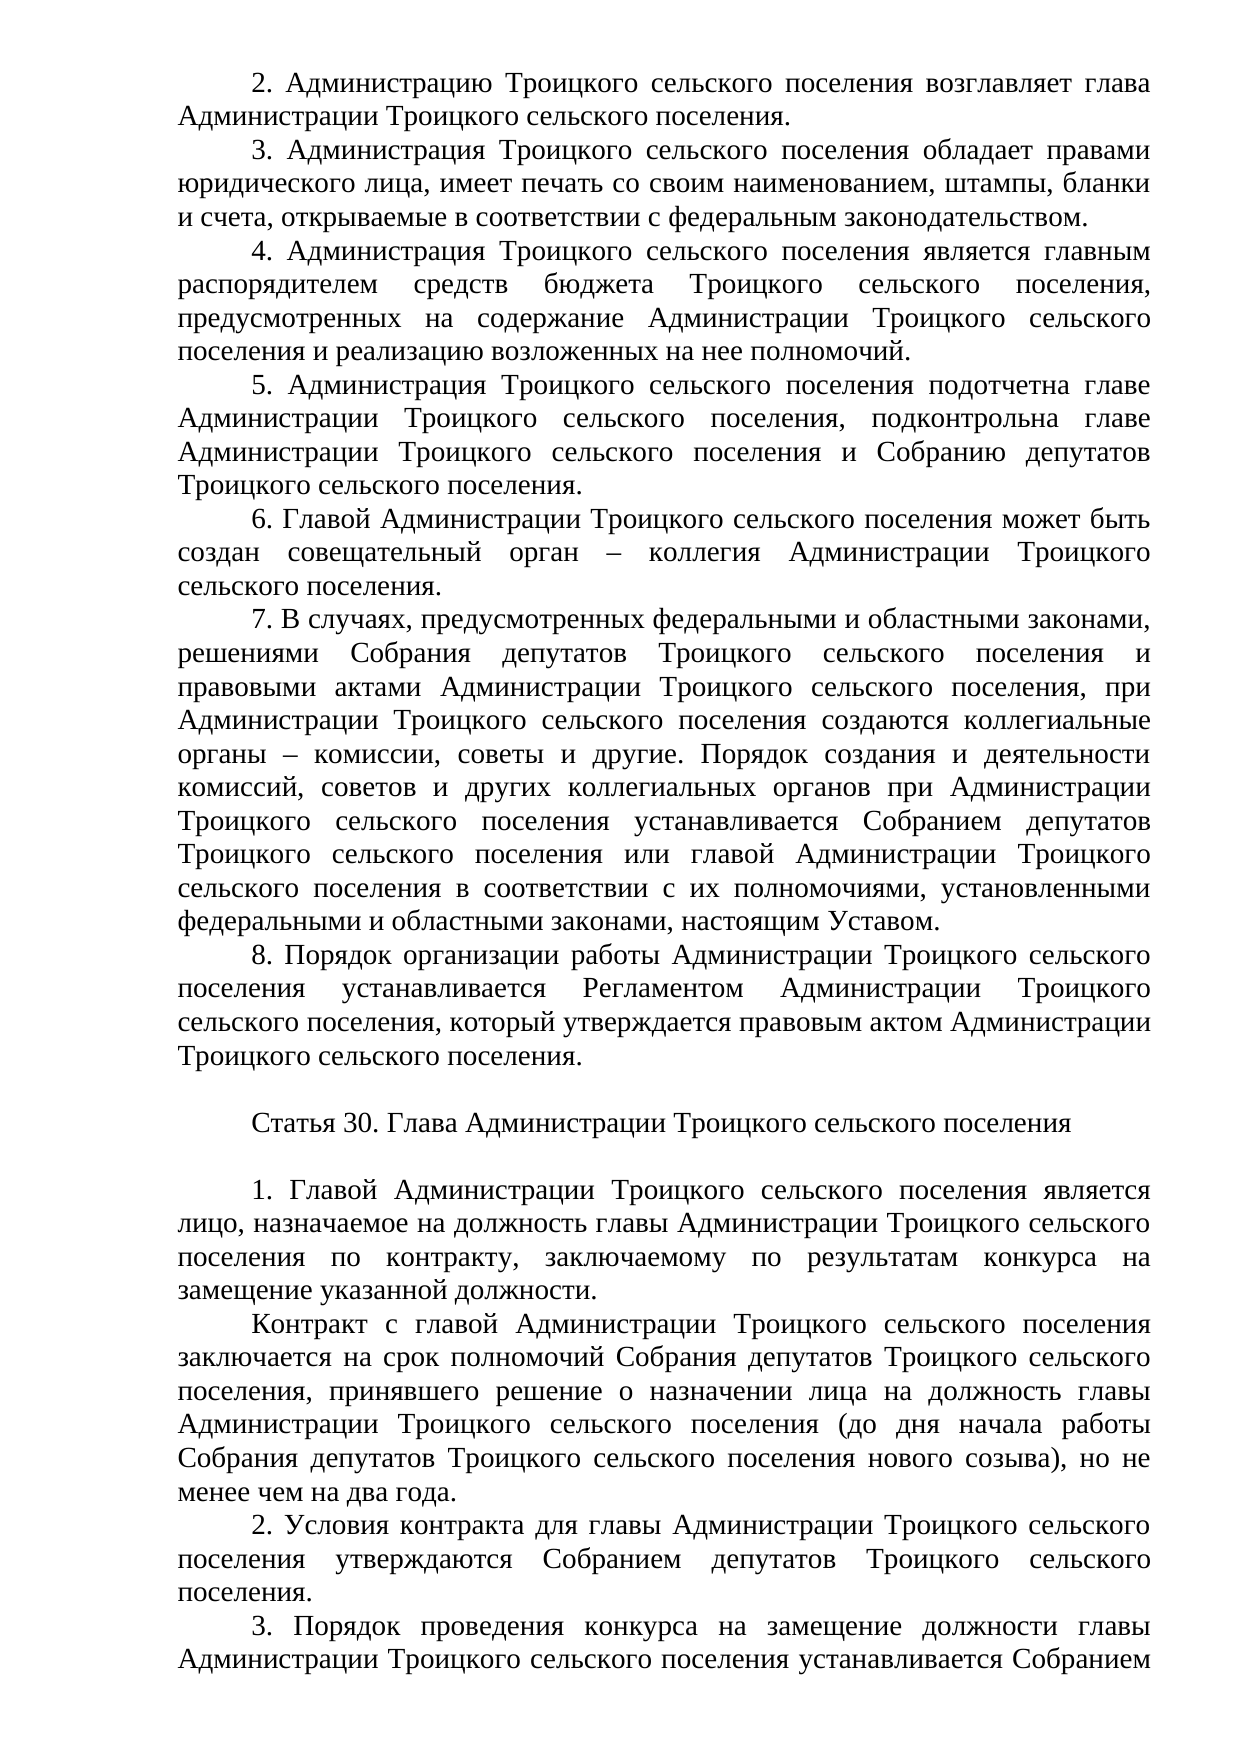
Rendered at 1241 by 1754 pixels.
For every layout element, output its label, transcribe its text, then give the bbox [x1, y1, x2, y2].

text 1. Главой Администрации Троицкого сельского поселения является лицо, назначаемое на должность главы Администрации Троицкого сельского поселения по контракту, заключаемому по результатам конкурса на замещение указанной должности. [177, 1172, 1152, 1306]
text 8. Порядок организации работы Администрации Троицкого сельского поселения устанавливается Регламентом Администрации Троицкого сельского поселения, который утверждается правовым актом Администрации Троицкого сельского поселения. [177, 937, 1152, 1071]
text 4. Администрация Троицкого сельского поселения является главным распорядителем средств бюджета Троицкого сельского поселения, предусмотренных на содержание Администрации Троицкого сельского поселения и реализацию возложенных на нее полномочий. [177, 233, 1152, 367]
text 2. Условия контракта для главы Администрации Троицкого сельского поселения утверждаются Собранием депутатов Троицкого сельского поселения. [177, 1507, 1152, 1608]
text 3. Администрация Троицкого сельского поселения обладает правами юридического лица, имеет печать со своим наименованием, штампы, бланки и счета, открываемые в соответствии с федеральным законодательством. [177, 132, 1152, 233]
text Контракт с главой Администрации Троицкого сельского поселения заключается на срок полномочий Собрания депутатов Троицкого сельского поселения, принявшего решение о назначении лица на должность главы Администрации Троицкого сельского поселения (до дня начала работы Собрания депутатов Троицкого сельского поселения нового созыва), но не менее чем на два года. [177, 1306, 1152, 1507]
text Статья 30. Глава Администрации Троицкого сельского поселения [177, 1105, 1152, 1138]
text 7. В случаях, предусмотренных федеральными и областными законами, решениями Собрания депутатов Троицкого сельского поселения и правовыми актами Администрации Троицкого сельского поселения, при Администрации Троицкого сельского поселения создаются коллегиальные органы – комиссии, советы и другие. Порядок создания и деятельности комиссий, советов и других коллегиальных органов при Администрации Троицкого сельского поселения устанавливается Собранием депутатов Троицкого сельского поселения или главой Администрации Троицкого сельского поселения в соответствии с их полномочиями, установленными федеральными и областными законами, настоящим Уставом. [177, 602, 1152, 937]
text 6. Главой Администрации Троицкого сельского поселения может быть создан совещательный орган – коллегия Администрации Троицкого сельского поселения. [177, 501, 1152, 602]
text 2. Администрацию Троицкого сельского поселения возглавляет глава Администрации Троицкого сельского поселения. [177, 65, 1152, 132]
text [177, 1608, 1152, 1675]
text 5. Администрация Троицкого сельского поселения подотчетна главе Администрации Троицкого сельского поселения, подконтрольна главе Администрации Троицкого сельского поселения и Собранию депутатов Троицкого сельского поселения. [177, 367, 1152, 501]
